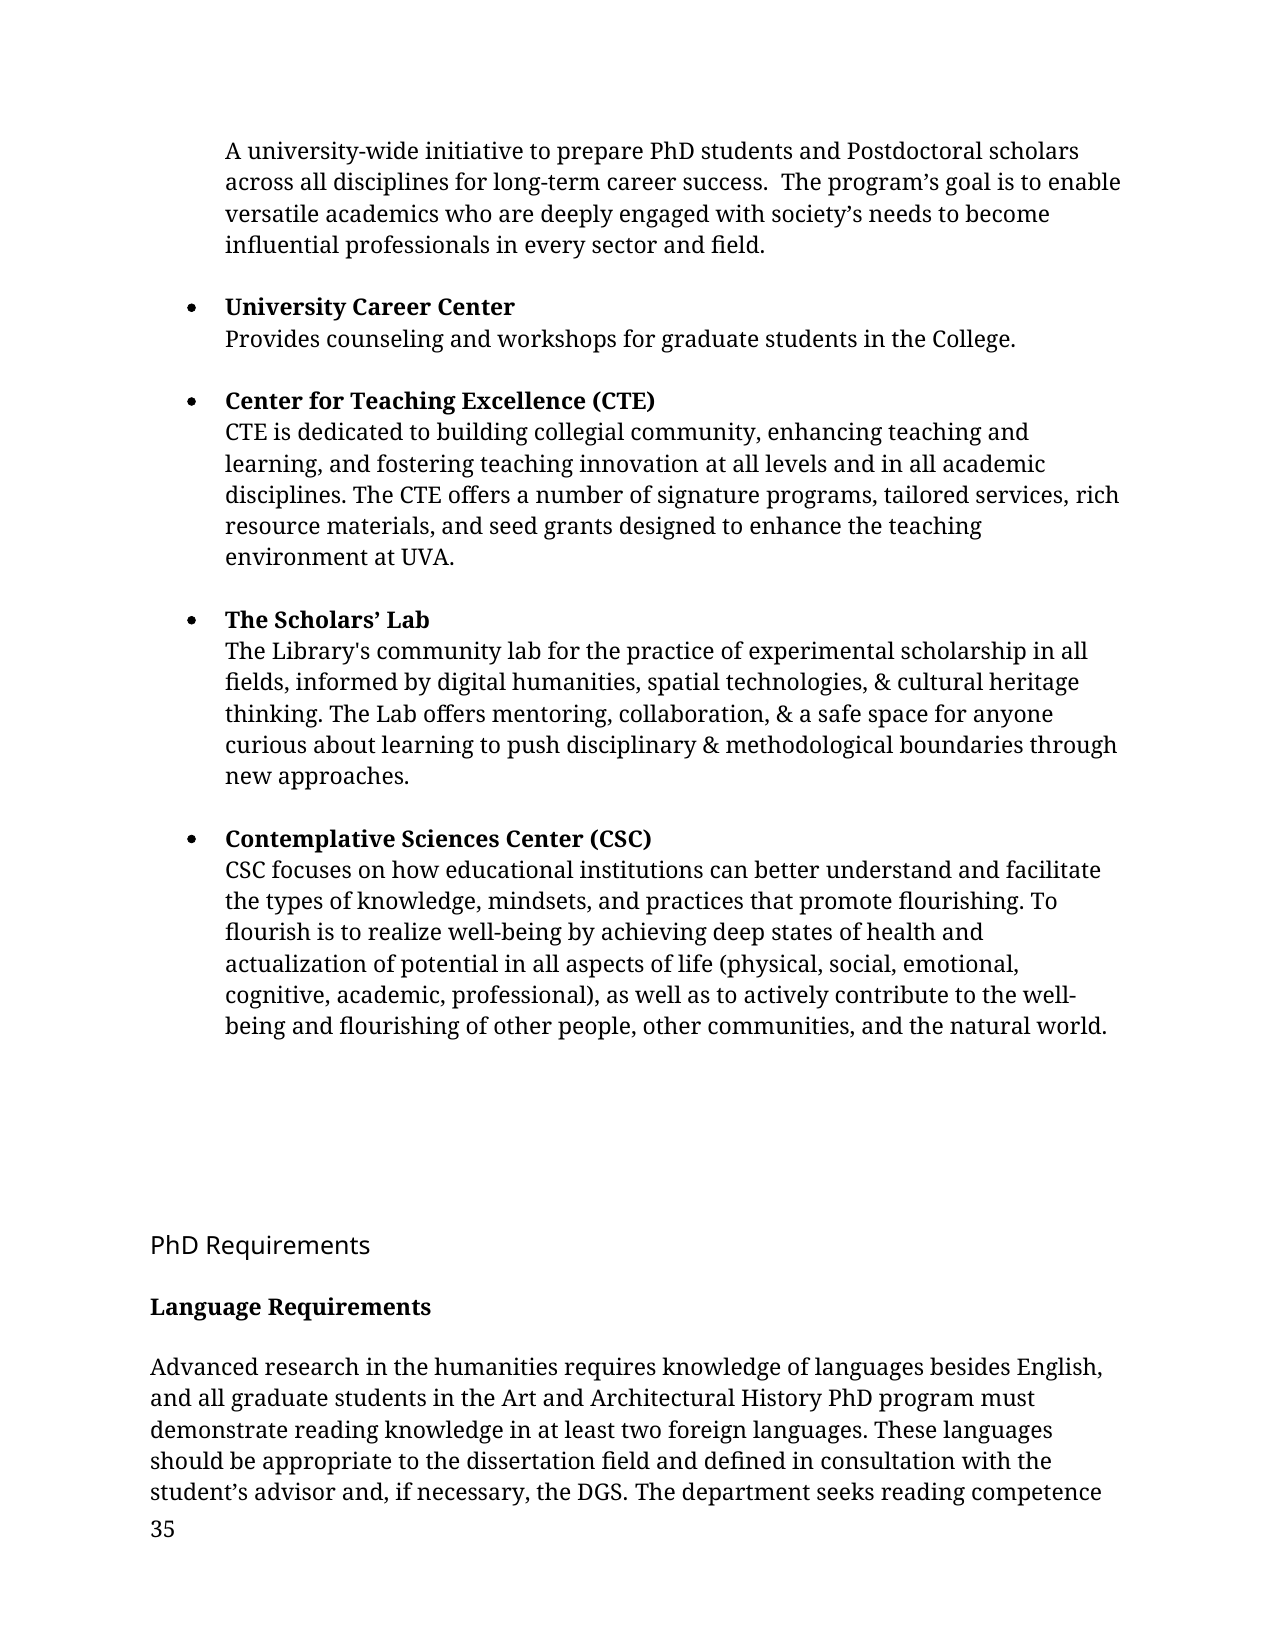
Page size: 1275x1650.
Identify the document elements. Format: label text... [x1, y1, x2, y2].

list Provides counseling and workshops for graduate students in the College. [225, 322, 1125, 354]
list Center for Teaching Excellence (CTE) [187, 385, 1125, 416]
list CSC focuses on how educational institutions can better understand and facilitate the types of knowledge, mindsets, and practices that promote flourishing. To flourish is to realize well-being by achieving deep states of health and actualization of potential in all aspects of life (physical, social, emotional, cognitive, academic, professional), as well as to actively contribute to the well-being and flourishing of other people, other communities, and the natural world. [225, 854, 1125, 1041]
text A university-wide initiative to prepare PhD students and Postdoctoral scholars across all disciplines for long-term career success. The program’s goal is to enable versatile academics who are deeply engaged with society’s needs to become influential professionals in every sector and field. [225, 135, 1125, 260]
list CTE is dedicated to building collegial community, enhancing teaching and learning, and fostering teaching innovation at all levels and in all academic disciplines. The CTE offers a number of signature programs, tailored services, rich resource materials, and seed grants designed to enhance the teaching environment at UVA. [225, 416, 1125, 572]
text Language Requirements [150, 1291, 1125, 1322]
list Contemplative Sciences Center (CSC) [187, 822, 1125, 854]
list The Scholars’ Lab [187, 604, 1125, 635]
list University Career Center [187, 291, 1125, 322]
text The Library's community lab for the practice of experimental scholarship in all fields, informed by digital humanities, spatial technologies, & cultural heritage thinking. The Lab offers mentoring, collaboration, & a safe space for anyone curious about learning to push disciplinary & methodological boundaries through new approaches. [225, 635, 1125, 791]
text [150, 1351, 1125, 1507]
text PhD Requirements [150, 1227, 1125, 1261]
